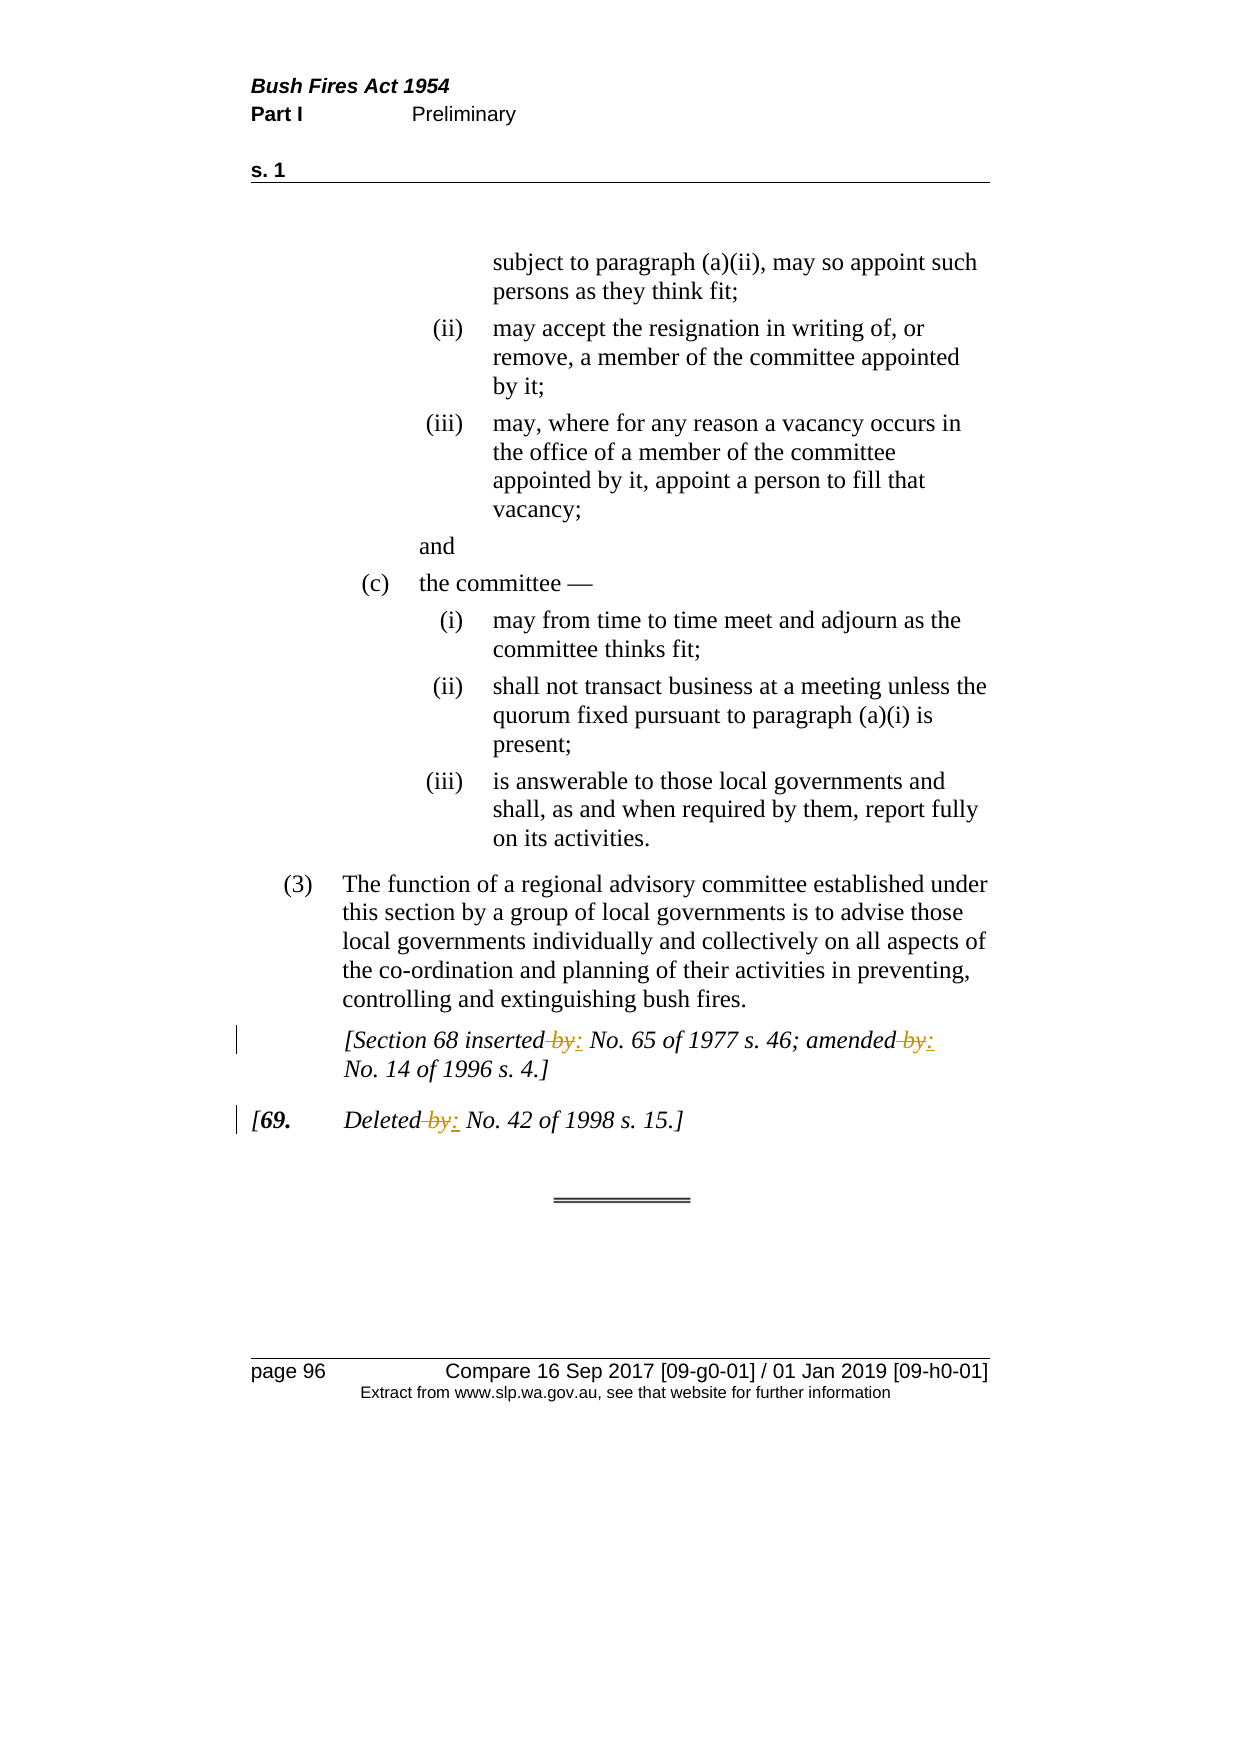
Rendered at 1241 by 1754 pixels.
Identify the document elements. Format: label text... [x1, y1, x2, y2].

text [251, 247, 990, 305]
text (3) The function of a regional advisory committee established under this section by a group of local governments is to advise those local governments individually and collectively on all aspects of the co-ordination and planning of their activities in preventing, controlling and extinguishing bush fires. [251, 869, 990, 1012]
text [69. Deleted No. 42 of 1998 s. 15.] [251, 1105, 990, 1134]
text (iii) is answerable to those local governments and shall, as and when required by them, report fully on its activities. [251, 766, 990, 852]
text (i) may from time to time meet and adjourn as the committee thinks fit; [251, 605, 990, 663]
text (iii) may, where for any reason a vacancy occurs in the office of a member of the committee appointed by it, appoint a person to fill that vacancy; [251, 408, 990, 523]
picture [543, 1187, 697, 1216]
text (ii) may accept the resignation in writing of, or remove, a member of the committee appointed by it; [251, 313, 990, 399]
text [Section 68 inserted No. 65 of 1977 s. 46; amended No. 14 of 1996 s. 4.] [251, 1025, 990, 1082]
text (c) the committee — [251, 568, 990, 597]
text and [251, 531, 990, 560]
text (ii) shall not transact business at a meeting unless the quorum fixed pursuant to paragraph (a)(i) is present; [251, 671, 990, 757]
